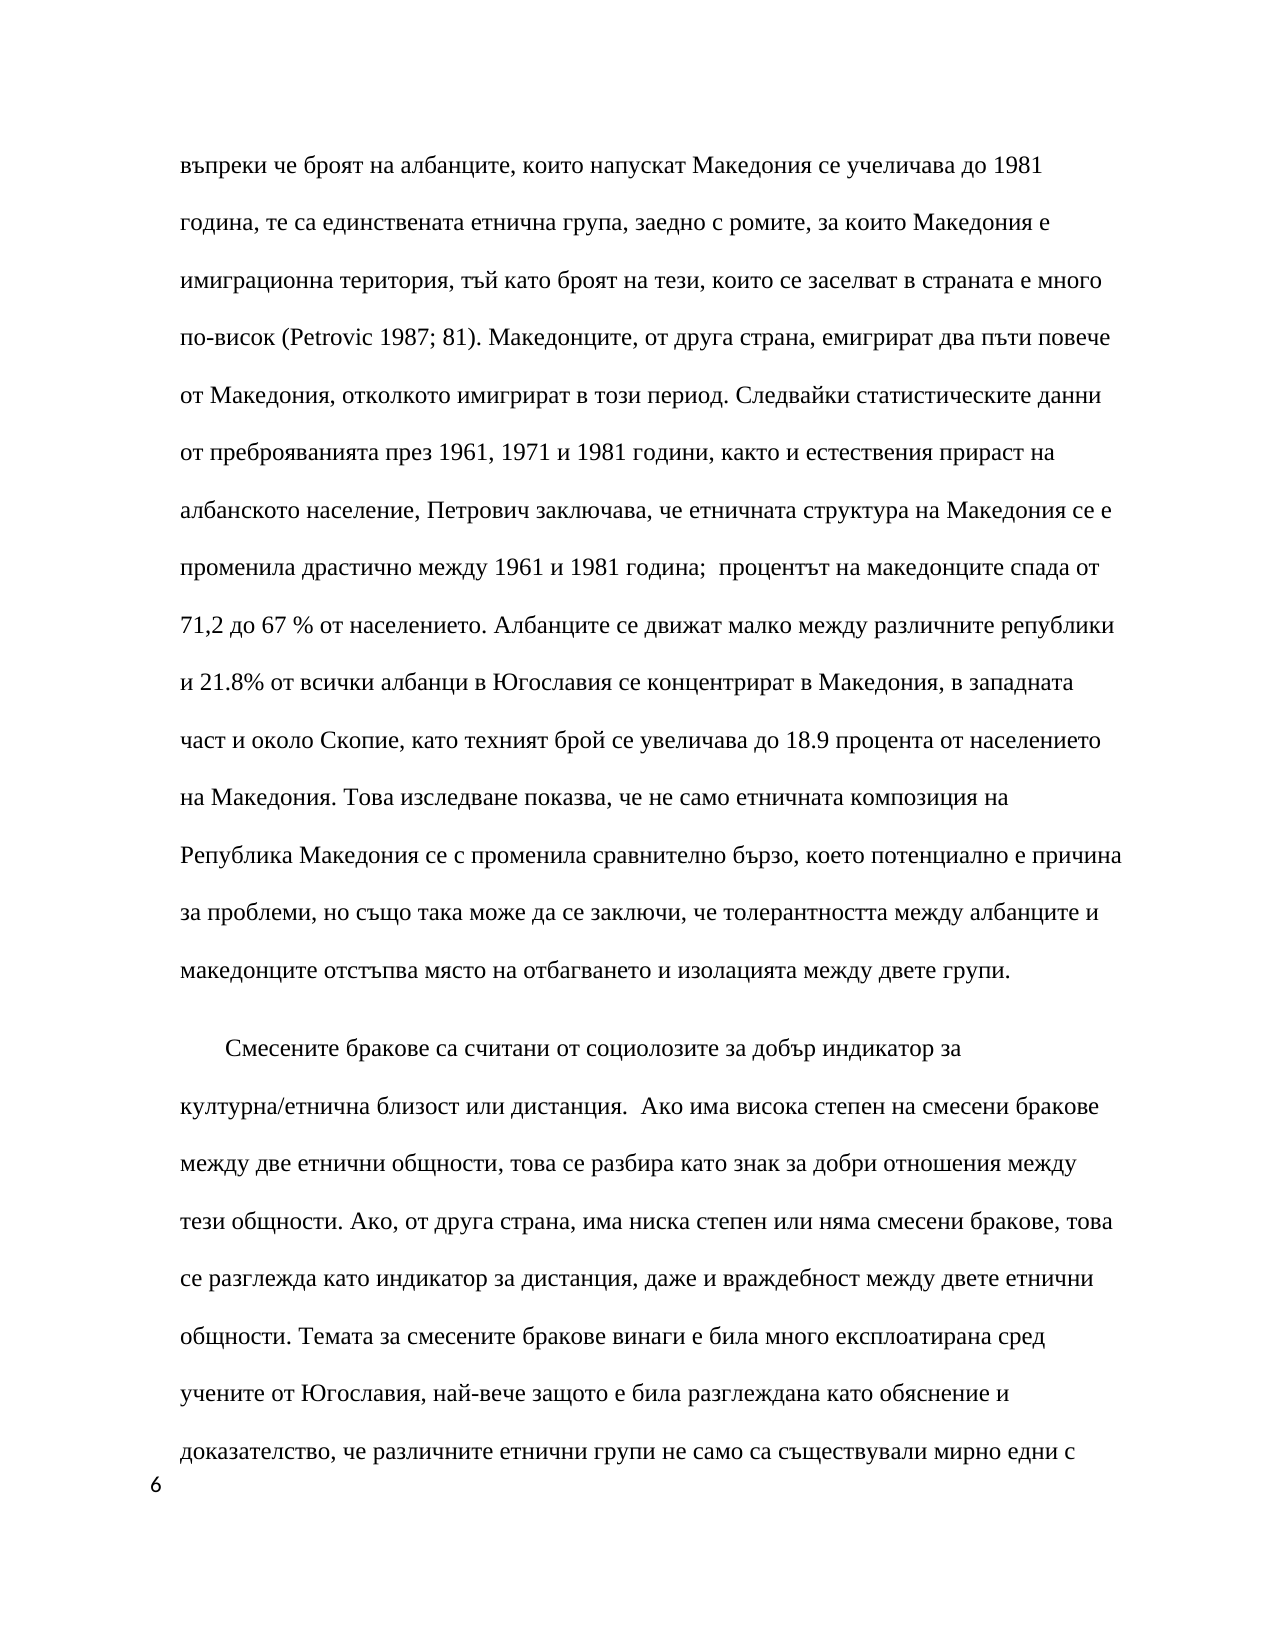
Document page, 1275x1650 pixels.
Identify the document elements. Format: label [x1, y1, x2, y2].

text [180, 1033, 1125, 1464]
text [180, 150, 1125, 984]
